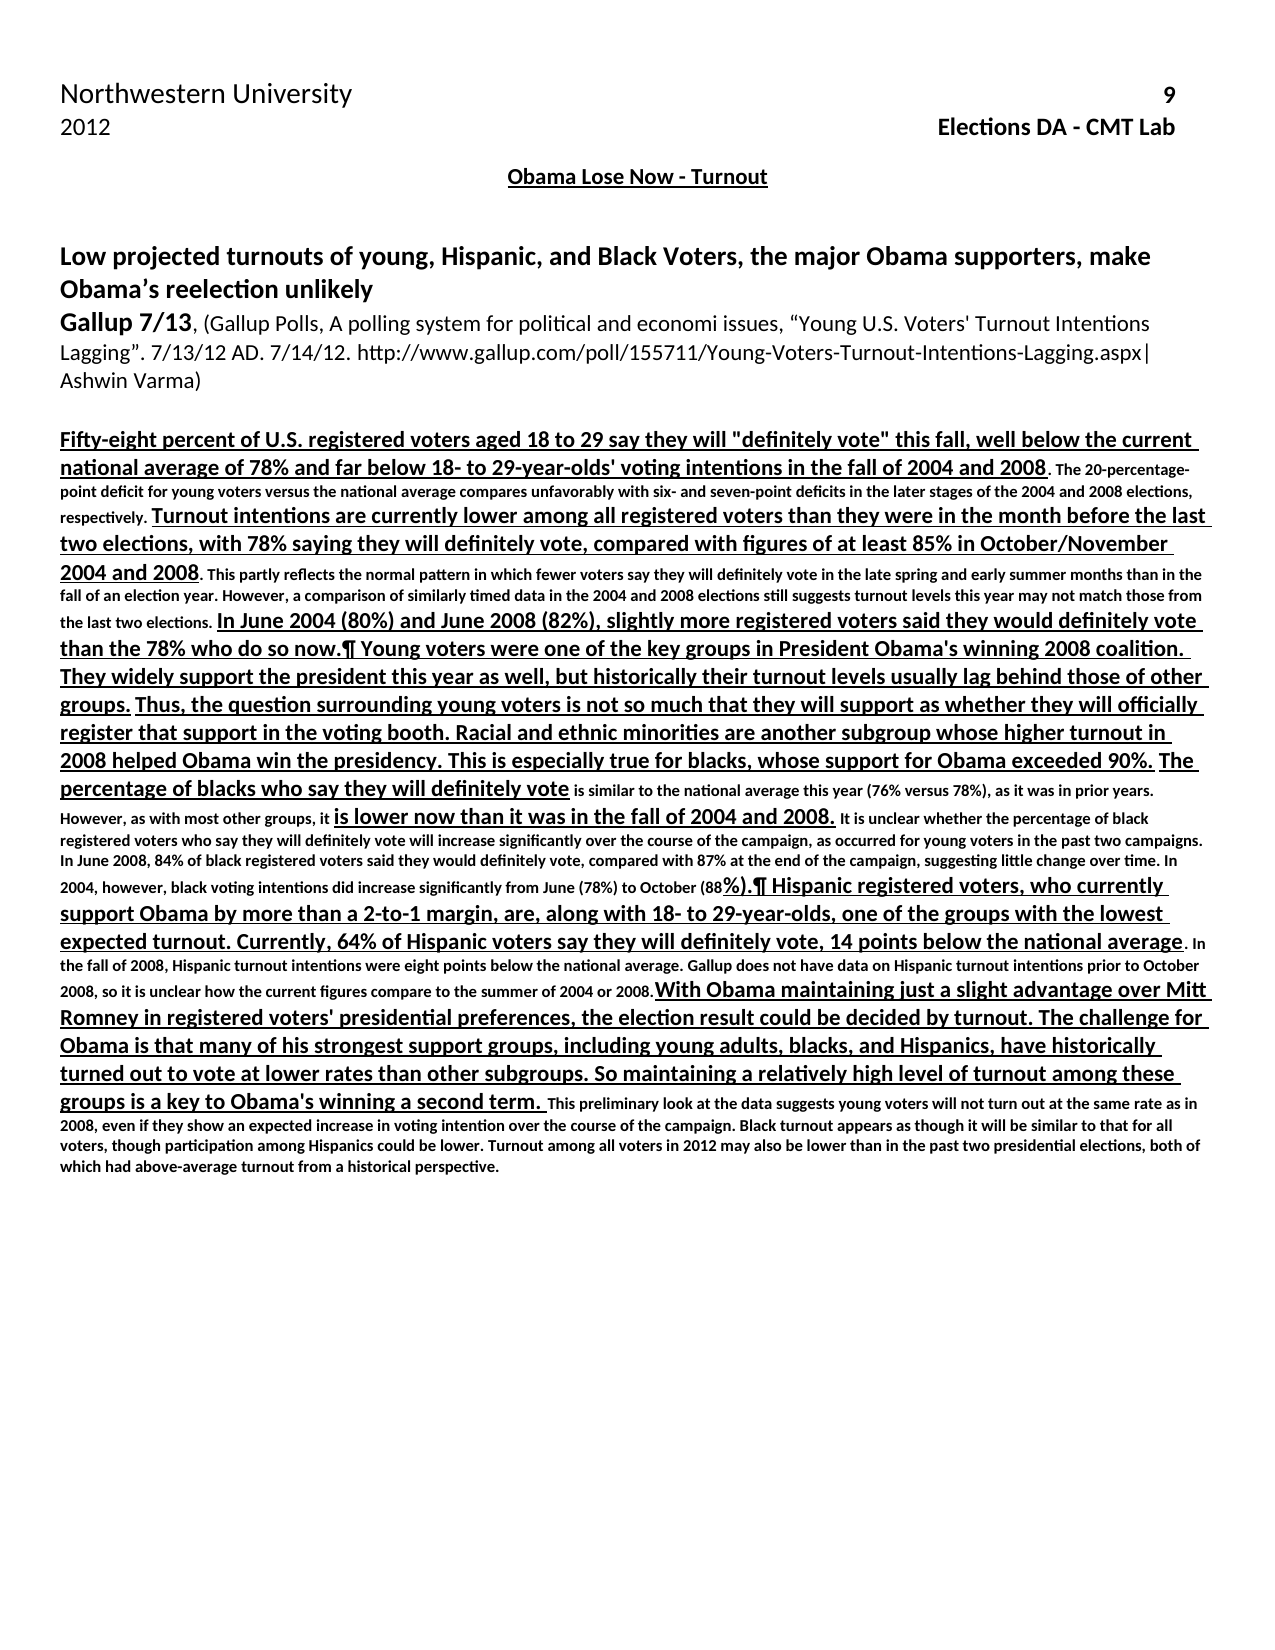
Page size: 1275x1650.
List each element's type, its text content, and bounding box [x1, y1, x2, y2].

text Gallup 7/13, (Gallup Polls, A polling system for political and economi issues, “Young U.S. Voters' Turnout Intentions Lagging”. 7/13/12 AD. 7/14/12. http://www.gallup.com/poll/155711/Young-Voters-Turnout-Intentions-Lagging.aspx|Ashwin Varma) [60, 305, 1215, 394]
text Fifty-eight percent of U.S. registered voters aged 18 to 29 say they will "definitely vote" this fall, well below the current national average of 78% and far below 18- to 29-year-olds' voting intentions in the fall of 2004 and 2008. The 20-percentage-point deficit for young voters versus the national average compares unfavorably with six- and seven-point deficits in the later stages of the 2004 and 2008 elections, respectively. Turnout intentions are currently lower among all registered voters than they were in the month before the last two elections, with 78% saying they will definitely vote, compared with figures of at least 85% in October/November 2004 and 2008. This partly reflects the normal pattern in which fewer voters say they will definitely vote in the late spring and early summer months than in the fall of an election year. However, a comparison of similarly timed data in the 2004 and 2008 elections still suggests turnout levels this year may not match those from the last two elections. In June 2004 (80%) and June 2008 (82%), slightly more registered voters said they would definitely vote than the 78% who do so now.¶ Young voters were one of the key groups in President Obama's winning 2008 coalition. They widely support the president this year as well, but historically their turnout levels usually lag behind those of other groups. Thus, the question surrounding young voters is not so much that they will support as whether they will officially register that support in the voting booth. Racial and ethnic minorities are another subgroup whose higher turnout in 2008 helped Obama win the presidency. This is especially true for blacks, whose support for Obama exceeded 90%. The percentage of blacks who say they will definitely vote is similar to the national average this year (76% versus 78%), as it was in prior years. However, as with most other groups, it is lower now than it was in the fall of 2004 and 2008. It is unclear whether the percentage of black registered voters who say they will definitely vote will increase significantly over the course of the campaign, as occurred for young voters in the past two campaigns. In June 2008, 84% of black registered voters said they would definitely vote, compared with 87% at the end of the campaign, suggesting little change over time. In 2004, however, black voting intentions did increase significantly from June (78%) to October (88%).¶ Hispanic registered voters, who currently support Obama by more than a 2-to-1 margin, are, along with 18- to 29-year-olds, one of the groups with the lowest expected turnout. Currently, 64% of Hispanic voters say they will definitely vote, 14 points below the national average. In the fall of 2008, Hispanic turnout intentions were eight points below the national average. Gallup does not have data on Hispanic turnout intentions prior to October 2008, so it is unclear how the current figures compare to the summer of 2004 or 2008.With Obama maintaining just a slight advantage over Mitt Romney in registered voters' presidential preferences, the election result could be decided by turnout. The challenge for Obama is that many of his strongest support groups, including young adults, blacks, and Hispanics, have historically turned out to vote at lower rates than other subgroups. So maintaining a relatively high level of turnout among these groups is a key to Obama's winning a second term. This preliminary look at the data suggests young voters will not turn out at the same rate as in 2008, even if they show an expected increase in voting intention over the course of the campaign. Black turnout appears as though it will be similar to that for all voters, though participation among Hispanics could be lower. Turnout among all voters in 2012 may also be lower than in the past two presidential elections, both of which had above-average turnout from a historical perspective. [60, 425, 1215, 1176]
subtitle Low projected turnouts of young, Hispanic, and Black Voters, the major Obama supporters, make Obama’s reelection unlikely [60, 239, 1215, 305]
subtitle Obama Lose Now - Turnout [60, 162, 1215, 190]
